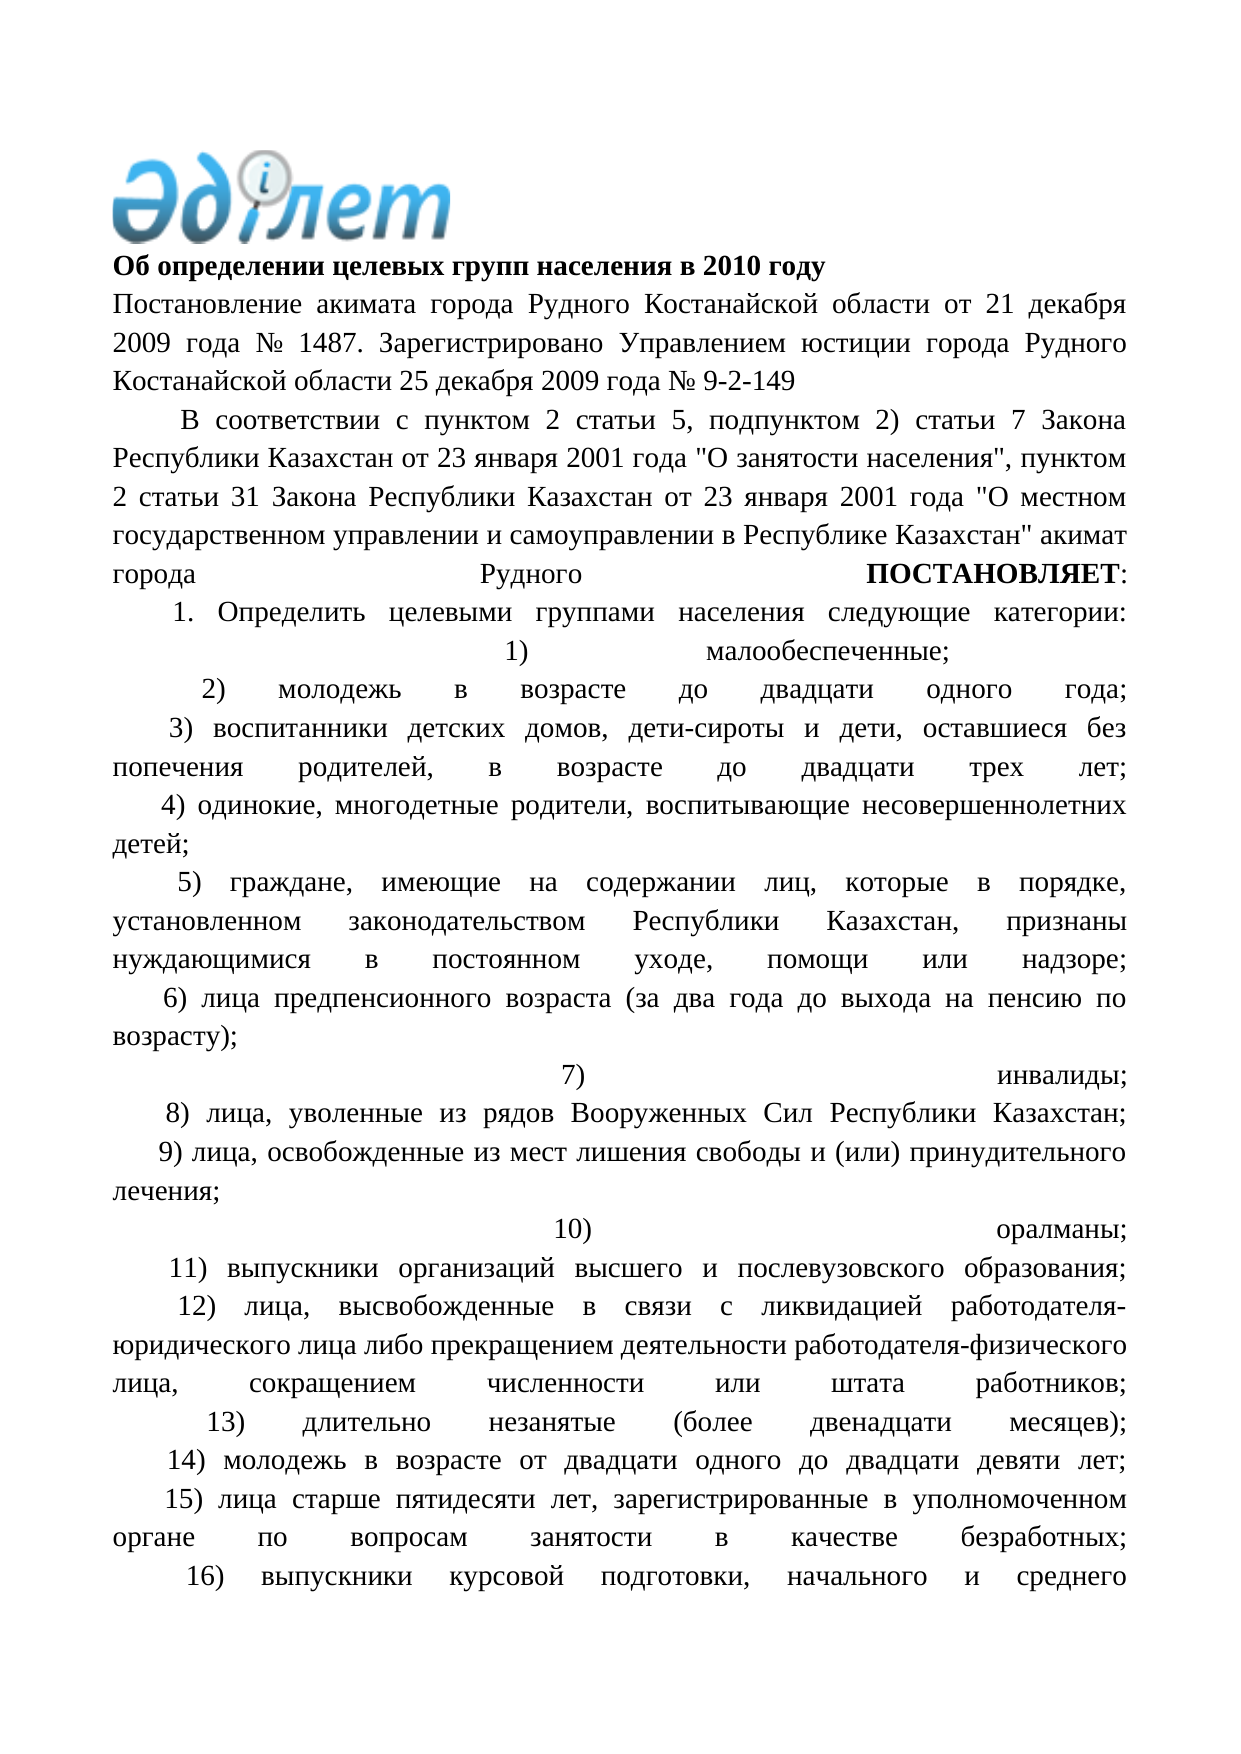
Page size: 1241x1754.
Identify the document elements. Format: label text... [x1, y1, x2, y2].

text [112, 402, 1128, 1592]
picture [112, 150, 451, 244]
text Постановление акимата города Рудного Костанайской области от 21 декабря 2009 года № 1487. Зарегистрировано Управлением юстиции города Рудного Костанайской области 25 декабря 2009 года № 9-2-149 [112, 286, 1128, 397]
text Об определении целевых групп населения в 2010 году [112, 248, 1128, 281]
